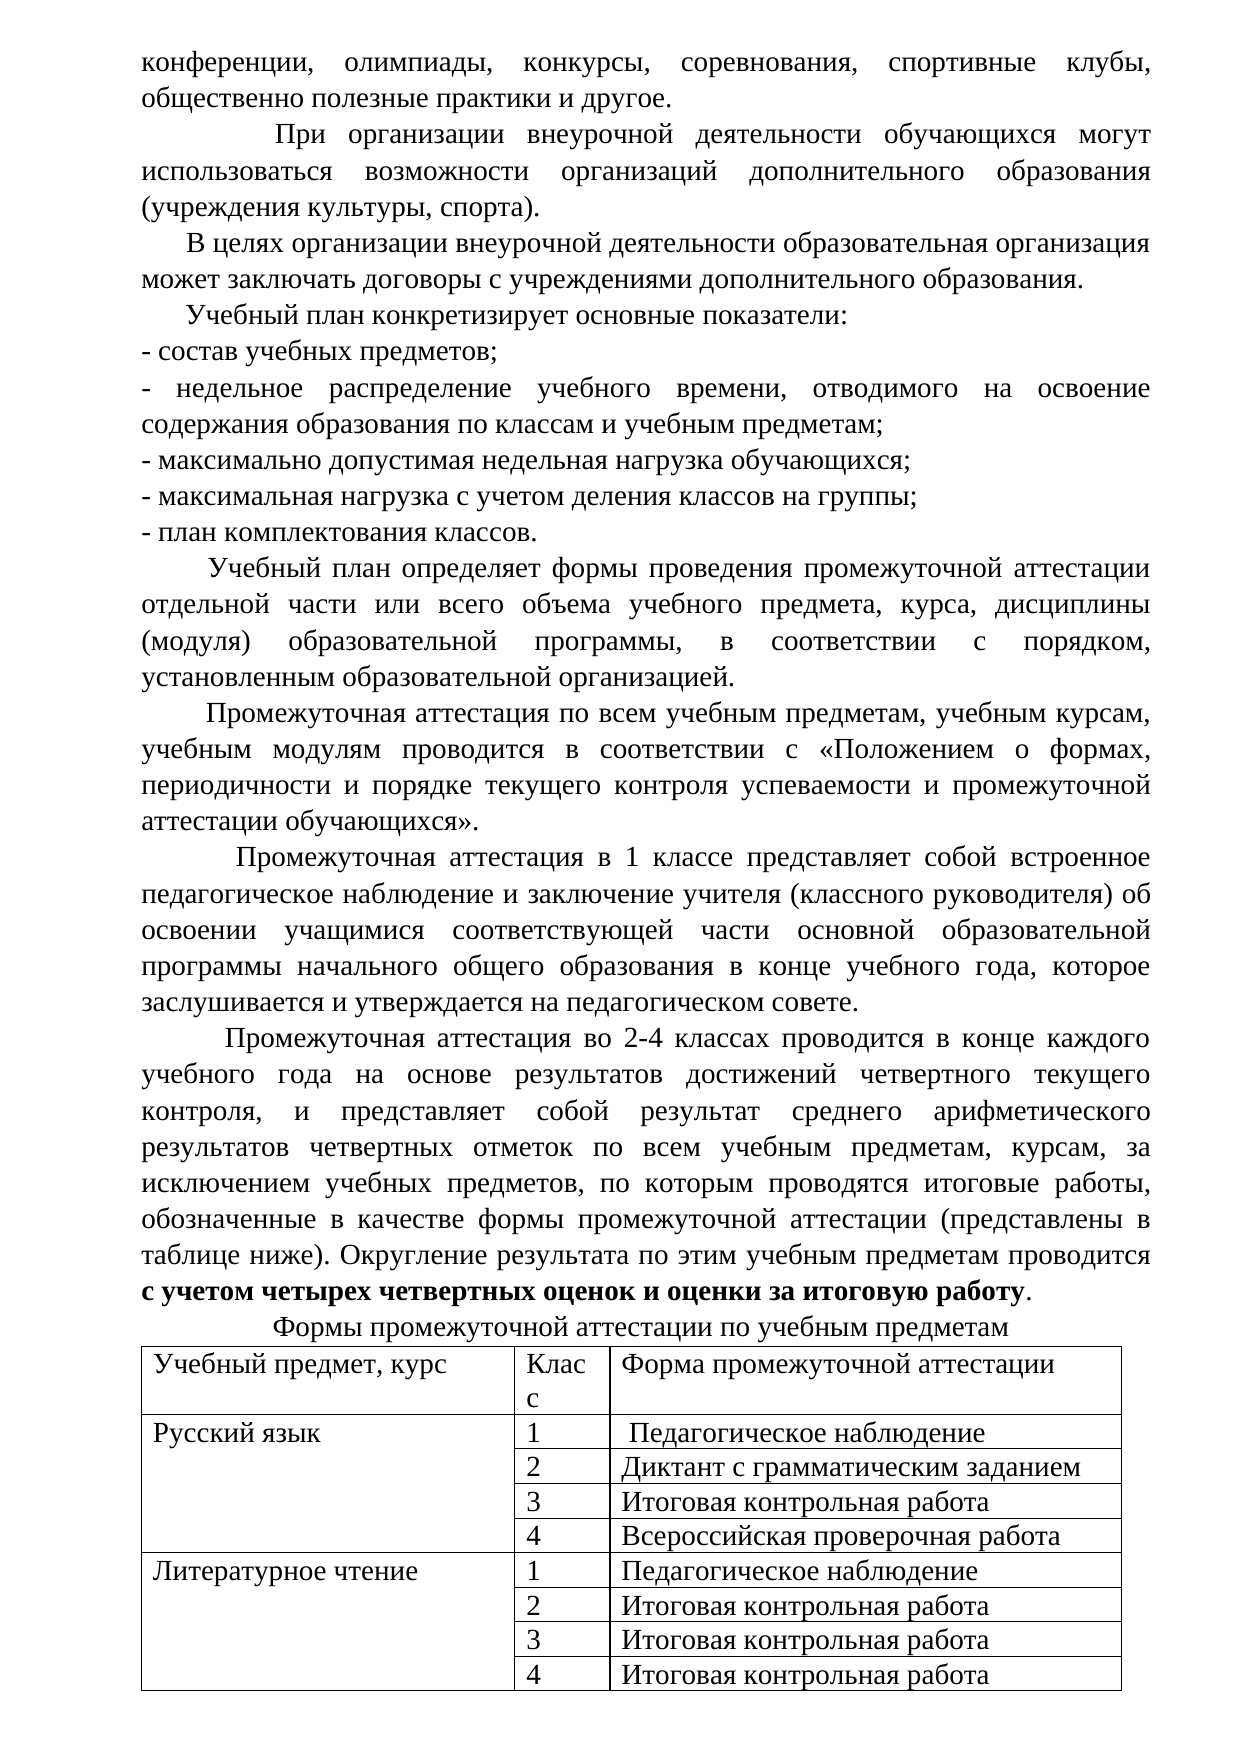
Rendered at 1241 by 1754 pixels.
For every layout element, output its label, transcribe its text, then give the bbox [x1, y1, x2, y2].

text В целях организации внеурочной деятельности образовательная организация может заключать договоры с учреждениями дополнительного образования. [141, 225, 1152, 295]
table_cell 4 [515, 1657, 609, 1690]
table_cell Педагогическое наблюдение [611, 1415, 1121, 1448]
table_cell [611, 1657, 1121, 1690]
table_cell Педагогическое наблюдение [611, 1553, 1121, 1587]
text - состав учебных предметов; [141, 333, 1152, 367]
text Промежуточная аттестация в 1 классе представляет собой встроенное педагогическое наблюдение и заключение учителя (классного руководителя) об освоении учащимися соответствующей части основной образовательной программы начального общего образования в конце учебного года, которое заслушивается и утверждается на педагогическом совете. [141, 839, 1152, 1018]
table_header Класс [515, 1347, 609, 1414]
text - максимальная нагрузка с учетом деления классов на группы; [141, 478, 1152, 512]
text Учебный план конкретизирует основные показатели: [141, 297, 1152, 331]
table_cell Итоговая контрольная работа [611, 1484, 1121, 1517]
table_cell 1 [515, 1415, 609, 1448]
text При организации внеурочной деятельности обучающихся могут использоваться возможности организаций дополнительного образования (учреждения культуры, спорта). [141, 117, 1152, 222]
table_header Форма промежуточной аттестации [611, 1347, 1121, 1414]
text - план комплектования классов. [141, 514, 1152, 548]
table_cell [611, 1622, 1121, 1656]
text - максимально допустимая недельная нагрузка обучающихся; [141, 442, 1152, 476]
text Учебный план определяет формы проведения промежуточной аттестации отдельной части или всего объема учебного предмета, курса, дисциплины (модуля) образовательной программы, в соответствии с порядком, установленным образовательной организацией. [141, 550, 1152, 692]
text Формы промежуточной аттестации по учебным предметам [141, 1309, 1152, 1343]
table_cell 4 [515, 1519, 609, 1552]
table_cell Русский язык [142, 1415, 514, 1552]
table_cell 2 [515, 1449, 609, 1483]
table_cell 2 [515, 1588, 609, 1621]
text - недельное распределение учебного времени, отводимого на освоение содержания образования по классам и учебным предметам; [141, 370, 1152, 439]
table_cell 3 [515, 1484, 609, 1517]
text Промежуточная аттестация по всем учебным предметам, учебным курсам, учебным модулям проводится в соответствии с «Положением о формах, периодичности и порядке текущего контроля успеваемости и промежуточной аттестации обучающихся». [141, 695, 1152, 837]
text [141, 44, 1152, 114]
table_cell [611, 1588, 1121, 1621]
table_cell Литературное чтение [142, 1553, 514, 1690]
table_cell Всероссийская проверочная работа [611, 1519, 1121, 1552]
text Промежуточная аттестация во 2-4 классах проводится в конце каждого учебного года на основе результатов достижений четвертного текущего контроля, и представляет собой результат среднего арифметического результатов четвертных отметок по всем учебным предметам, курсам, за исключением учебных предметов, по которым проводятся итоговые работы, обозначенные в качестве формы промежуточной аттестации (представлены в таблице ниже). Округление результата по этим учебным предметам проводится с учетом четырех четвертных оценок и оценки за итоговую работу. [141, 1020, 1152, 1307]
table_cell 3 [515, 1622, 609, 1656]
table_cell Диктант с грамматическим заданием [611, 1449, 1121, 1483]
table_cell 1 [515, 1553, 609, 1587]
table_header Учебный предмет, курс [142, 1347, 514, 1414]
